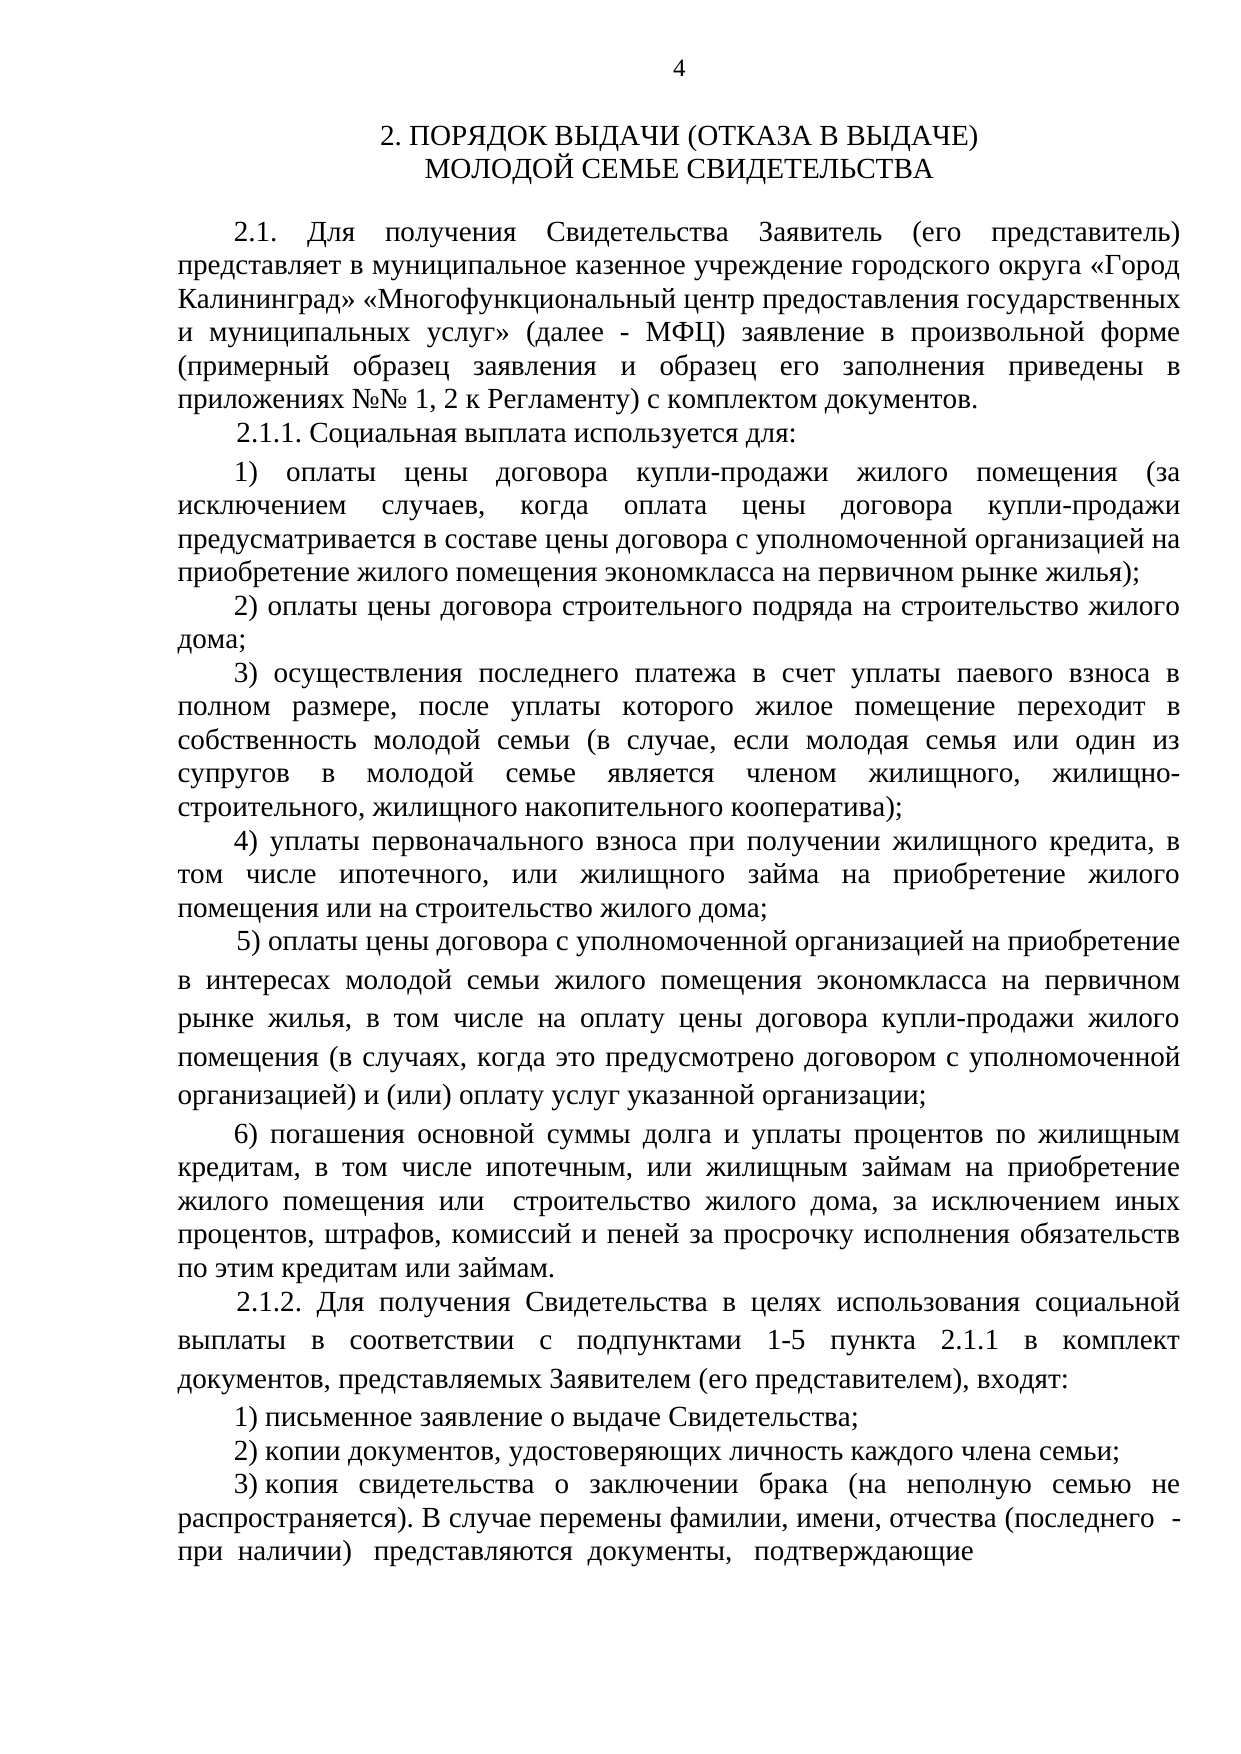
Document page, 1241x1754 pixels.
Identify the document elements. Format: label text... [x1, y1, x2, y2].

text 6) погашения основной суммы долга и уплаты процентов по жилищным кредитам, в том числе ипотечным, или жилищным займам на приобретение жилого помещения или строительство жилого дома, за исключением иных процентов, штрафов, комиссий и пеней за просрочку исполнения обязательств по этим кредитам или займам. [177, 1116, 1181, 1284]
text 4) уплаты первоначального взноса при получении жилищного кредита, в том числе ипотечного, или жилищного займа на приобретение жилого помещения или на строительство жилого дома; [177, 823, 1181, 923]
text 3) осуществления последнего платежа в счет уплаты паевого взноса в полном размере, после уплаты которого жилое помещение переходит в собственность молодой семьи (в случае, если молодая семья или один из супругов в молодой семье является членом жилищного, жилищно-строительного, жилищного накопительного кооператива); [177, 655, 1181, 823]
text 5) оплаты цены договора с уполномоченной организацией на приобретение в интересах молодой семьи жилого помещения экономкласса на первичном рынке жилья, в том числе на оплату цены договора купли-продажи жилого помещения (в случаях, когда это предусмотрено договором с уполномоченной организацией) и (или) оплату услуг указанной организации; [177, 923, 1181, 1111]
text 2) оплаты цены договора строительного подряда на строительство жилого дома; [177, 588, 1181, 655]
text 2. ПОРЯДОК ВЫДАЧИ (ОТКАЗА В ВЫДАЧЕ) [177, 118, 1181, 152]
text 1) оплаты цены договора купли-продажи жилого помещения (за исключением случаев, когда оплата цены договора купли-продажи предусматривается в составе цены договора с уполномоченной организацией на приобретение жилого помещения экономкласса на первичном рынке жилья); [177, 454, 1181, 588]
text 3) копия свидетельства о заключении брака (на неполную семью не распространяется). В случае перемены фамилии, имени, отчества (последнего - при наличии) представляются документы, подтверждающие [177, 1466, 1181, 1567]
text 2) копии документов, удостоверяющих личность каждого члена семьи; [177, 1433, 1181, 1466]
text МОЛОДОЙ СЕМЬЕ СВИДЕТЕЛЬСТВА [177, 152, 1181, 185]
text 1) письменное заявление о выдаче Свидетельства; [177, 1399, 1181, 1433]
text 2.1. Для получения Свидетельства Заявитель (его представитель) представляет в муниципальное казенное учреждение городского округа «Город Калининград» «Многофункциональный центр предоставления государственных и муниципальных услуг» (далее - МФЦ) заявление в произвольной форме (примерный образец заявления и образец его заполнения приведены в приложениях №№ 1, 2 к Регламенту) с комплектом документов. [177, 214, 1181, 415]
text 2.1.1. Социальная выплата используется для: [177, 415, 1181, 449]
text 2.1.2. Для получения Свидетельства в целях использования социальной выплаты в соответствии с подпунктами 1-5 пункта 2.1.1 в комплект документов, представляемых Заявителем (его представителем), входят: [177, 1284, 1181, 1394]
